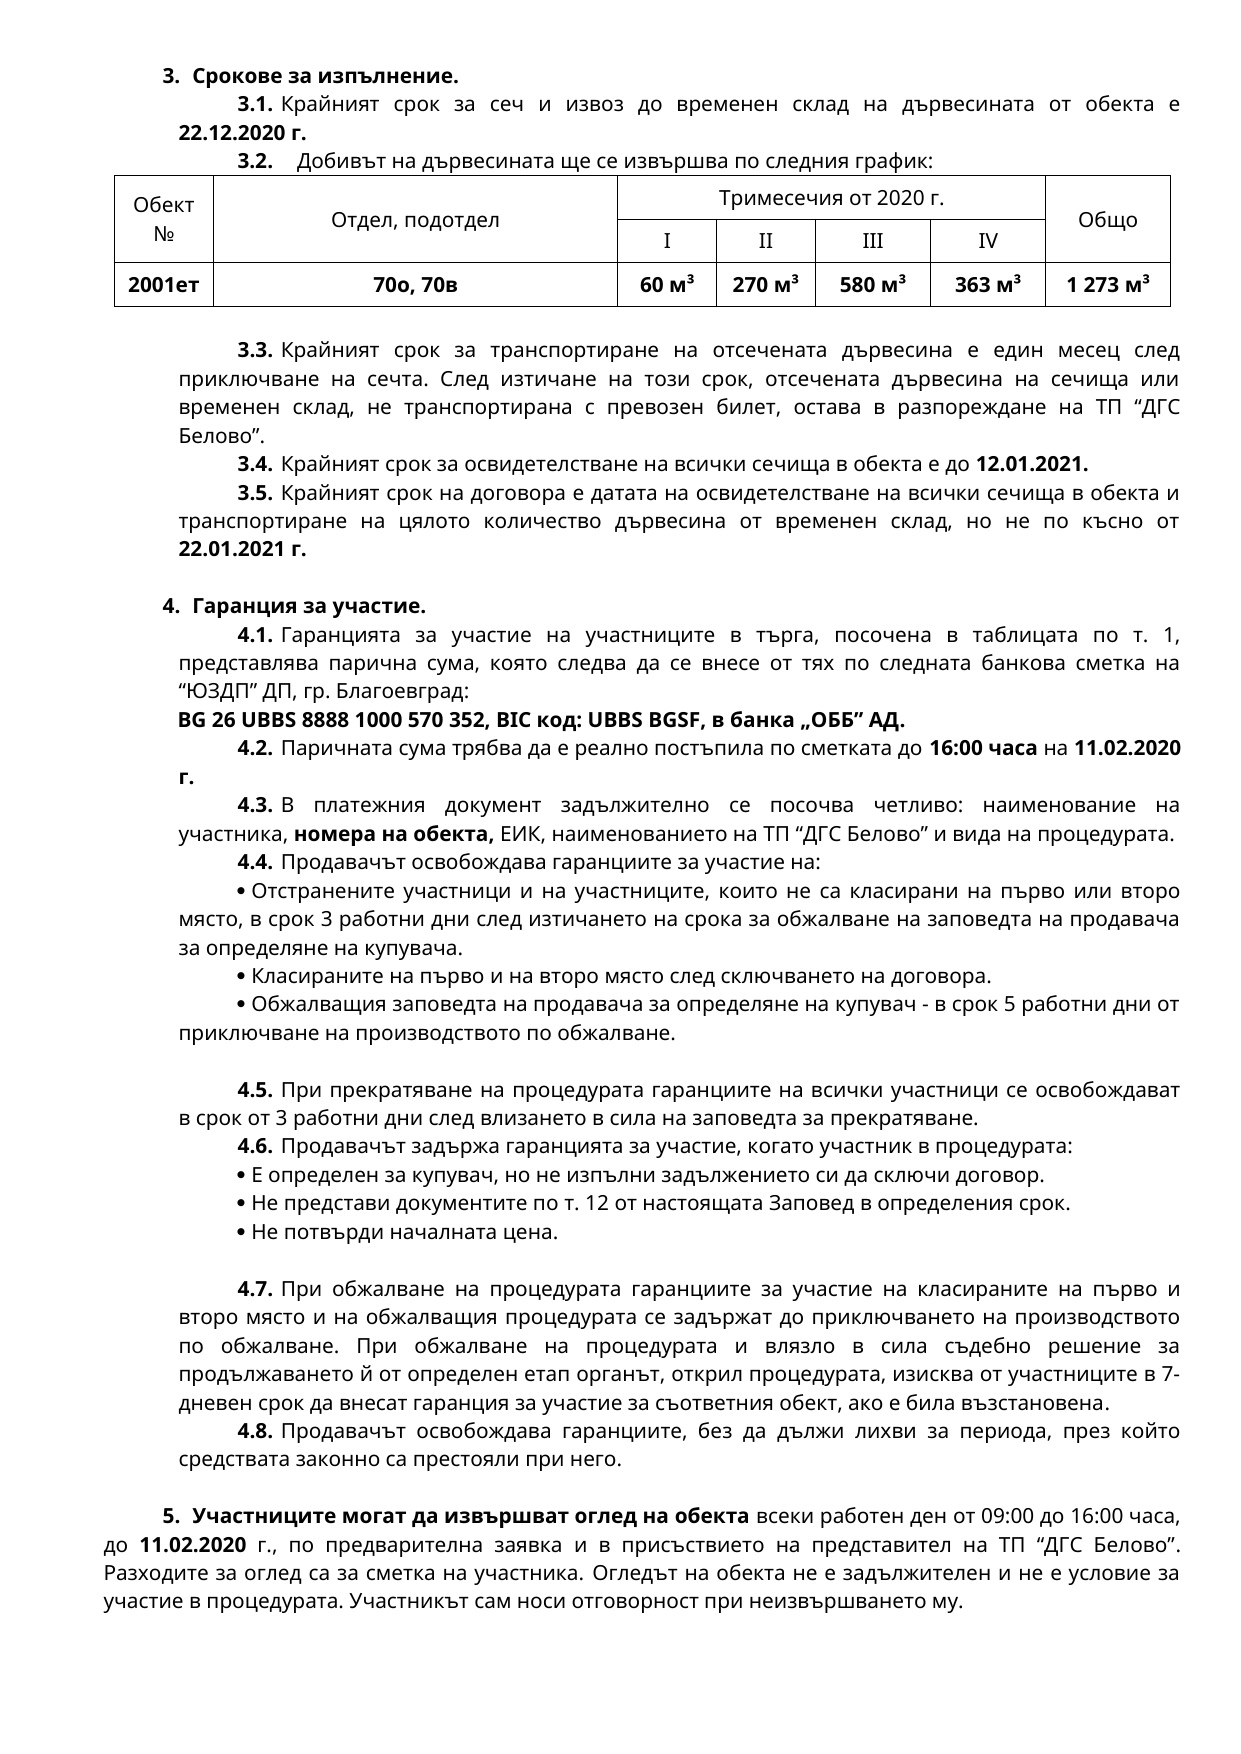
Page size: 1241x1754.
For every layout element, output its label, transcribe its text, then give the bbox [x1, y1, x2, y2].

list В платежния документ задължително се посочва четливо: наименование на участника, номера на обекта, ЕИК, наименованието на ТП “ДГС Белово” и вида на процедурата. [178, 790, 1181, 847]
list Класираните на първо и на второ място след сключването на договора. [178, 961, 1181, 989]
list Продавачът освобождава гаранциите за участие на: [178, 847, 1181, 876]
list Не представи документите по т. 12 от настоящата Заповед в определения срок. [178, 1188, 1181, 1217]
table_cell 60 м³ [618, 263, 716, 306]
table_cell 1 273 м³ [1046, 263, 1170, 306]
table_header Отдел, подотдел [214, 176, 617, 262]
table_cell 270 м³ [717, 263, 815, 306]
table_header Общо [1046, 176, 1170, 262]
list Не потвърди началната цена. [178, 1217, 1181, 1245]
list При прекратяване на процедурата гаранциите на всички участници се освобождават в срок от 3 работни дни след влизането в сила на заповедта за прекратяване. [178, 1075, 1181, 1132]
list Гаранция за участие. [103, 591, 1181, 620]
table_cell II [717, 220, 815, 262]
table_cell 363 м³ [931, 263, 1045, 306]
table_cell 70о, 70в [214, 263, 617, 306]
table_cell III [816, 220, 930, 262]
list Добивът на дървесината ще се извършва по следния график: [178, 146, 1181, 175]
table_header Тримесечия от 2020 г. [618, 176, 1045, 218]
list BG 26 UBBS 8888 1000 570 352, BIC код: UBBS BGSF, в банка „ОББ” АД. [103, 705, 1181, 733]
list Продавачът освобождава гаранциите, без да дължи лихви за периода, през който средствата законно са престояли при него. [178, 1416, 1181, 1473]
list Е определен за купувач, но не изпълни задължението си да сключи договор. [178, 1160, 1181, 1188]
table_cell 580 м³ [816, 263, 930, 306]
list Паричната сума трябва да е реално постъпила по сметката до 16:00 часа на 11.02.2020 г. [178, 733, 1181, 790]
table_cell IV [931, 220, 1045, 262]
list При обжалване на процедурата гаранциите за участие на класираните на първо и второ място и на обжалващия процедурата се задържат до приключването на производството по обжалване. При обжалване на процедурата и влязло в сила съдебно решение за продължаването й от определен етап органът, открил процедурата, изисква от участниците в 7-дневен срок да внесат гаранция за участие за съответния обект, ако е била възстановена. [178, 1274, 1181, 1416]
list Отстранените участници и на участниците, които не са класирани на първо или второ място, в срок 3 работни дни след изтичането на срока за обжалване на заповедта на продавача за определяне на купувача. [178, 876, 1181, 961]
list Продавачът задържа гаранцията за участие, когато участник в процедурата: [178, 1132, 1181, 1160]
table_cell I [618, 220, 716, 262]
list Гаранцията за участие на участниците в търга, посочена в таблицата по т. 1, представлява парична сума, която следва да се внесе от тях по следната банкова сметка на “ЮЗДП” ДП, гр. Благоевград: [178, 620, 1181, 705]
list Обжалващия заповедта на продавача за определяне на купувач - в срок 5 работни дни от приключване на производството по обжалване. [178, 989, 1181, 1046]
list Срокове за изпълнение. [103, 61, 1181, 89]
table_cell 2001ет [115, 263, 213, 306]
list Крайният срок на договора е датата на освидетелстване на всички сечища в обекта и транспортиране на цялото количество дървесина от временен склад, но не по късно от 22.01.2021 г. [178, 478, 1181, 563]
list Участниците могат да извършват оглед на обекта всеки работен ден от 09:00 до 16:00 часа, до 11.02.2020 г., по предварителна заявка и в присъствието на представител на ТП “ДГС Белово”. Разходите за оглед са за сметка на участника. Огледът на обекта не е задължителен и не е условие за участие в процедурата. Участникът сам носи отговорност при неизвършването му. [103, 1501, 1181, 1615]
list Крайният срок за транспортиране на отсечената дървесина е един месец след приключване на сечта. След изтичане на този срок, отсечената дървесина на сечища или временен склад, не транспортирана с превозен билет, остава в разпореждане на ТП “ДГС Белово”. [178, 335, 1181, 449]
list Крайният срок за сеч и извоз до временен склад на дървесината от обекта е 22.12.2020 г. [178, 89, 1181, 146]
list Крайният срок за освидетелстване на всички сечища в обекта е до 12.01.2021. [178, 449, 1181, 478]
table_header Обект № [115, 176, 213, 262]
